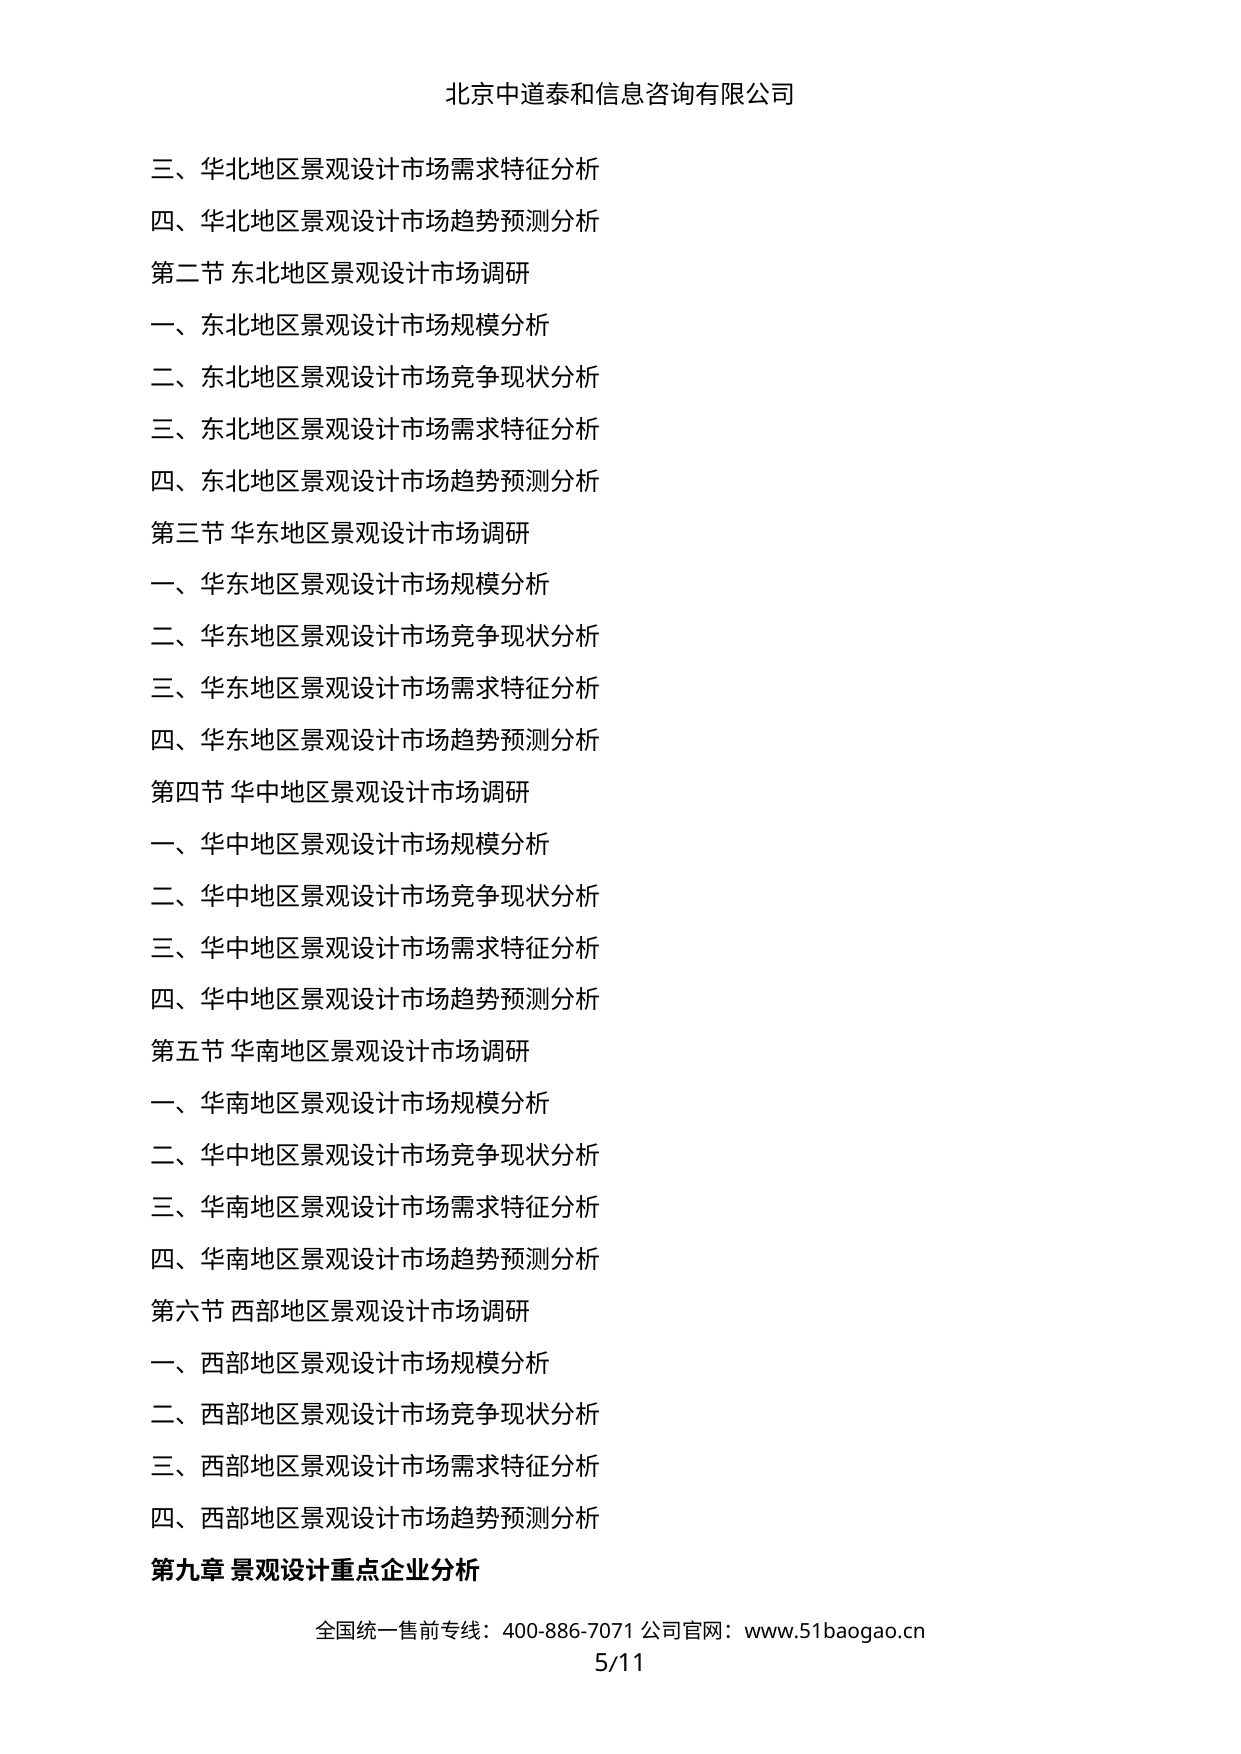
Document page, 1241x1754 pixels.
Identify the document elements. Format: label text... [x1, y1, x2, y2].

text 一、华南地区景观设计市场规模分析 [150, 1084, 1090, 1120]
text 一、西部地区景观设计市场规模分析 [150, 1343, 1090, 1379]
text 三、华中地区景观设计市场需求特征分析 [150, 928, 1090, 964]
text 第九章 景观设计重点企业分析 [150, 1551, 1090, 1587]
text 四、西部地区景观设计市场趋势预测分析 [150, 1499, 1090, 1535]
text 三、华北地区景观设计市场需求特征分析 [150, 150, 1090, 186]
text 三、华东地区景观设计市场需求特征分析 [150, 669, 1090, 705]
text 第四节 华中地区景观设计市场调研 [150, 772, 1090, 809]
text 一、华中地区景观设计市场规模分析 [150, 824, 1090, 861]
text 第二节 东北地区景观设计市场调研 [150, 254, 1090, 290]
text 三、西部地区景观设计市场需求特征分析 [150, 1447, 1090, 1483]
text 第三节 华东地区景观设计市场调研 [150, 513, 1090, 549]
text 一、东北地区景观设计市场规模分析 [150, 306, 1090, 342]
text 四、东北地区景观设计市场趋势预测分析 [150, 461, 1090, 497]
text 二、东北地区景观设计市场竞争现状分析 [150, 357, 1090, 394]
text 四、华东地区景观设计市场趋势预测分析 [150, 721, 1090, 757]
text 二、西部地区景观设计市场竞争现状分析 [150, 1395, 1090, 1431]
text 二、华东地区景观设计市场竞争现状分析 [150, 617, 1090, 653]
text 二、华中地区景观设计市场竞争现状分析 [150, 1136, 1090, 1172]
text 第五节 华南地区景观设计市场调研 [150, 1032, 1090, 1068]
text 一、华东地区景观设计市场规模分析 [150, 565, 1090, 601]
text 四、华北地区景观设计市场趋势预测分析 [150, 202, 1090, 238]
text 三、东北地区景观设计市场需求特征分析 [150, 409, 1090, 446]
text 三、华南地区景观设计市场需求特征分析 [150, 1187, 1090, 1224]
text 四、华南地区景观设计市场趋势预测分析 [150, 1239, 1090, 1276]
text 第六节 西部地区景观设计市场调研 [150, 1291, 1090, 1327]
text 四、华中地区景观设计市场趋势预测分析 [150, 980, 1090, 1016]
text 二、华中地区景观设计市场竞争现状分析 [150, 876, 1090, 912]
